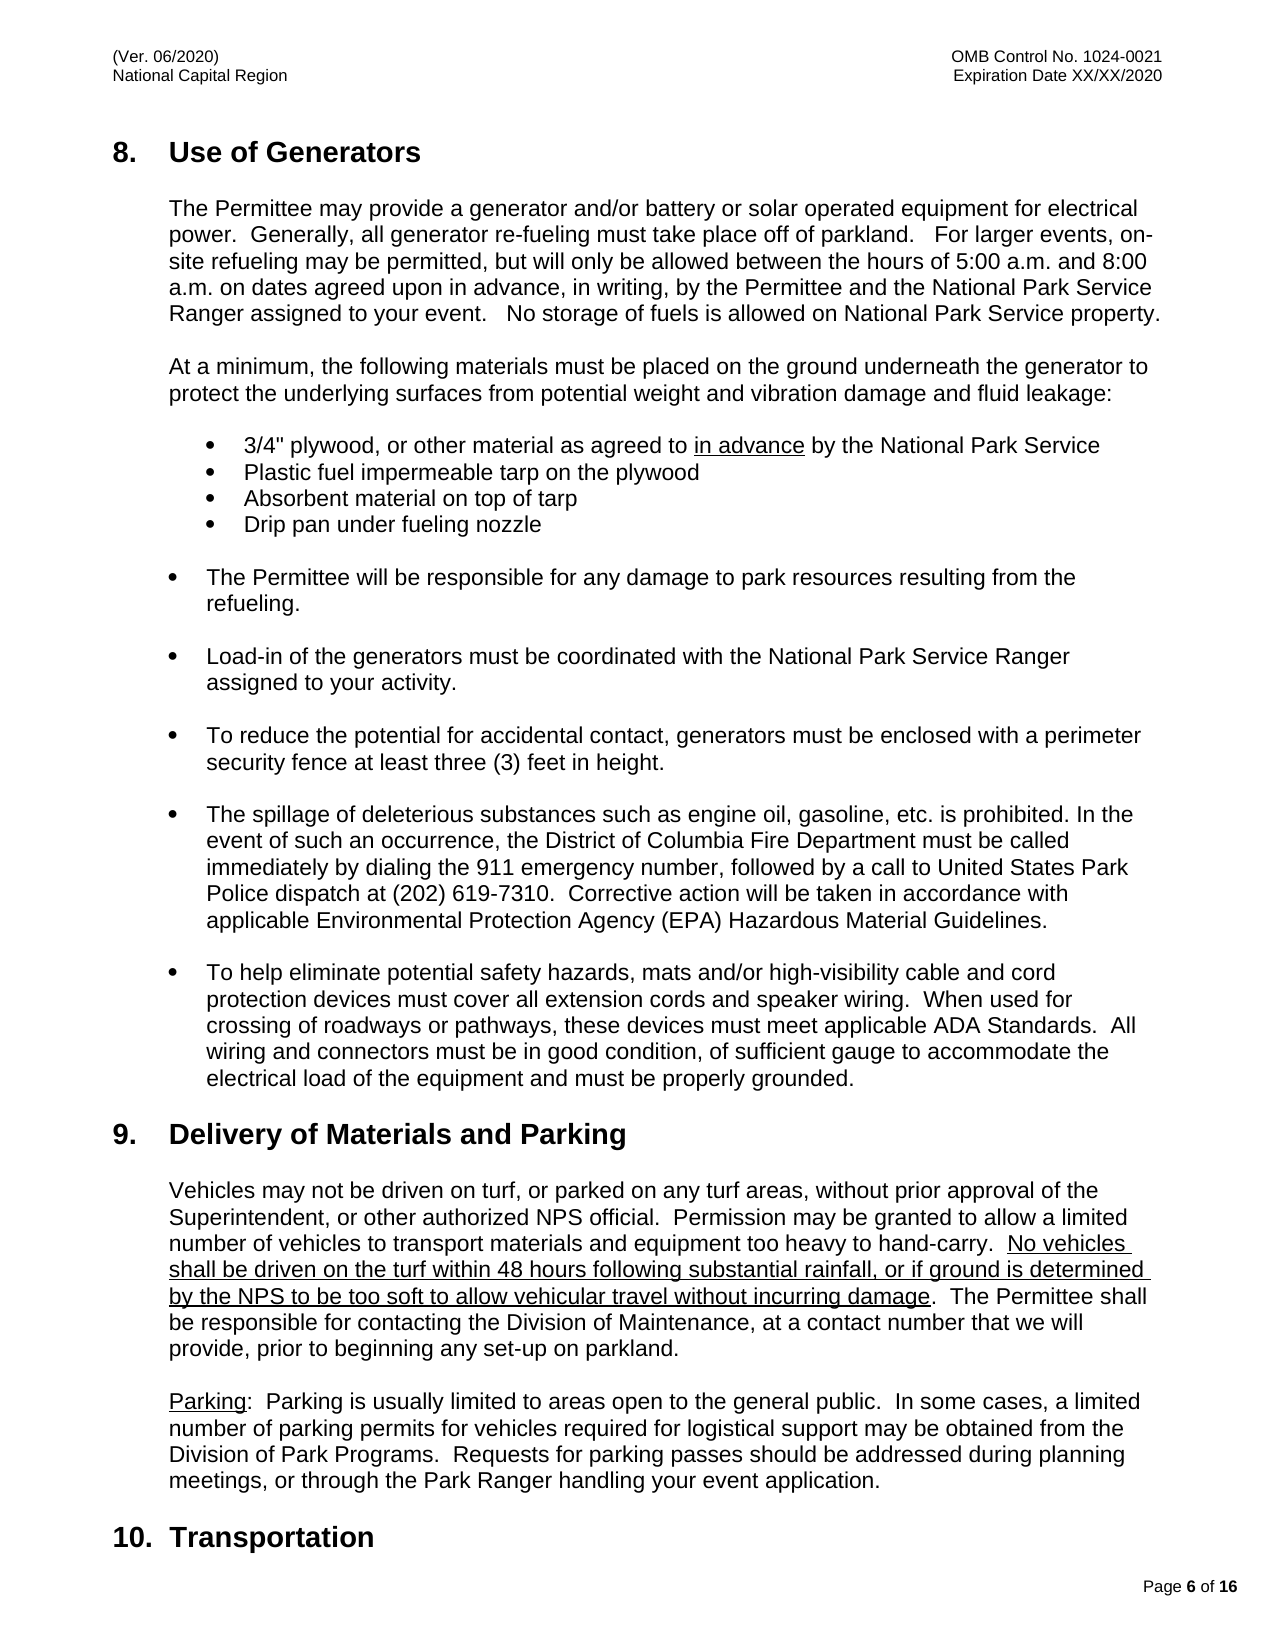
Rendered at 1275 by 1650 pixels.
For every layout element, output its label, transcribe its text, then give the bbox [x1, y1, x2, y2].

list 3/4" plywood, or other material as agreed to in advance by the National Park Service [206, 432, 1162, 458]
list Plastic fuel impermeable tarp on the plywood [206, 458, 1162, 485]
text The Permittee may provide a generator and/or battery or solar operated equipment for electrical power. Generally, all generator re-fueling must take place off of parkland. For larger events, on-site refueling may be permitted, but will only be allowed between the hours of 5:00 a.m. and 8:00 a.m. on dates agreed upon in advance, in writing, by the Permittee and the National Park Service Ranger assigned to your event. No storage of fuels is allowed on National Park Service property. [169, 195, 1162, 327]
text Vehicles may not be driven on turf, or parked on any turf areas, without prior approval of the Superintendent, or other authorized NPS official. Permission may be granted to allow a limited number of vehicles to transport materials and equipment too heavy to hand-carry. No vehicles shall be driven on the turf within 48 hours following substantial rainfall, or if ground is determined by the NPS to be too soft to allow vehicular travel without incurring damage. The Permittee shall be responsible for contacting the Division of Maintenance, at a contact number that we will provide, prior to beginning any set-up on parkland. [169, 1177, 1162, 1362]
list To reduce the potential for accidental contact, generators must be enclosed with a perimeter security fence at least three (3) feet in height. [169, 722, 1162, 775]
list Load-in of the generators must be coordinated with the National Park Service Ranger assigned to your activity. [169, 643, 1162, 696]
subtitle 8. Use of Generators [112, 135, 1162, 169]
text At a minimum, the following materials must be placed on the ground underneath the generator to protect the underlying surfaces from potential weight and vibration damage and fluid leakage: [169, 353, 1162, 406]
list Drip pan under fueling nozzle [206, 511, 1162, 538]
list To help eliminate potential safety hazards, mats and/or high-visibility cable and cord protection devices must cover all extension cords and speaker wiring. When used for crossing of roadways or pathways, these devices must meet applicable ADA Standards. All wiring and connectors must be in good condition, of sufficient gauge to accommodate the electrical load of the equipment and must be properly grounded. [169, 959, 1162, 1091]
subtitle 9. Delivery of Materials and Parking [112, 1117, 1162, 1151]
list The Permittee will be responsible for any damage to park resources resulting from the refueling. [169, 564, 1162, 617]
subtitle 10. Transportation [112, 1520, 1162, 1553]
list Absorbent material on top of tarp [206, 485, 1162, 511]
list The spillage of deleterious substances such as engine oil, gasoline, etc. is prohibited. In the event of such an occurrence, the District of Columbia Fire Department must be called immediately by dialing the 911 emergency number, followed by a call to United States Park Police dispatch at (202) 619-7310. Corrective action will be taken in accordance with applicable Environmental Protection Agency (EPA) Hazardous Material Guidelines. [169, 801, 1162, 933]
text Parking: Parking is usually limited to areas open to the general public. In some cases, a limited number of parking permits for vehicles required for logistical support may be obtained from the Division of Park Programs. Requests for parking passes should be addressed during planning meetings, or through the Park Ranger handling your event application. [169, 1388, 1162, 1493]
